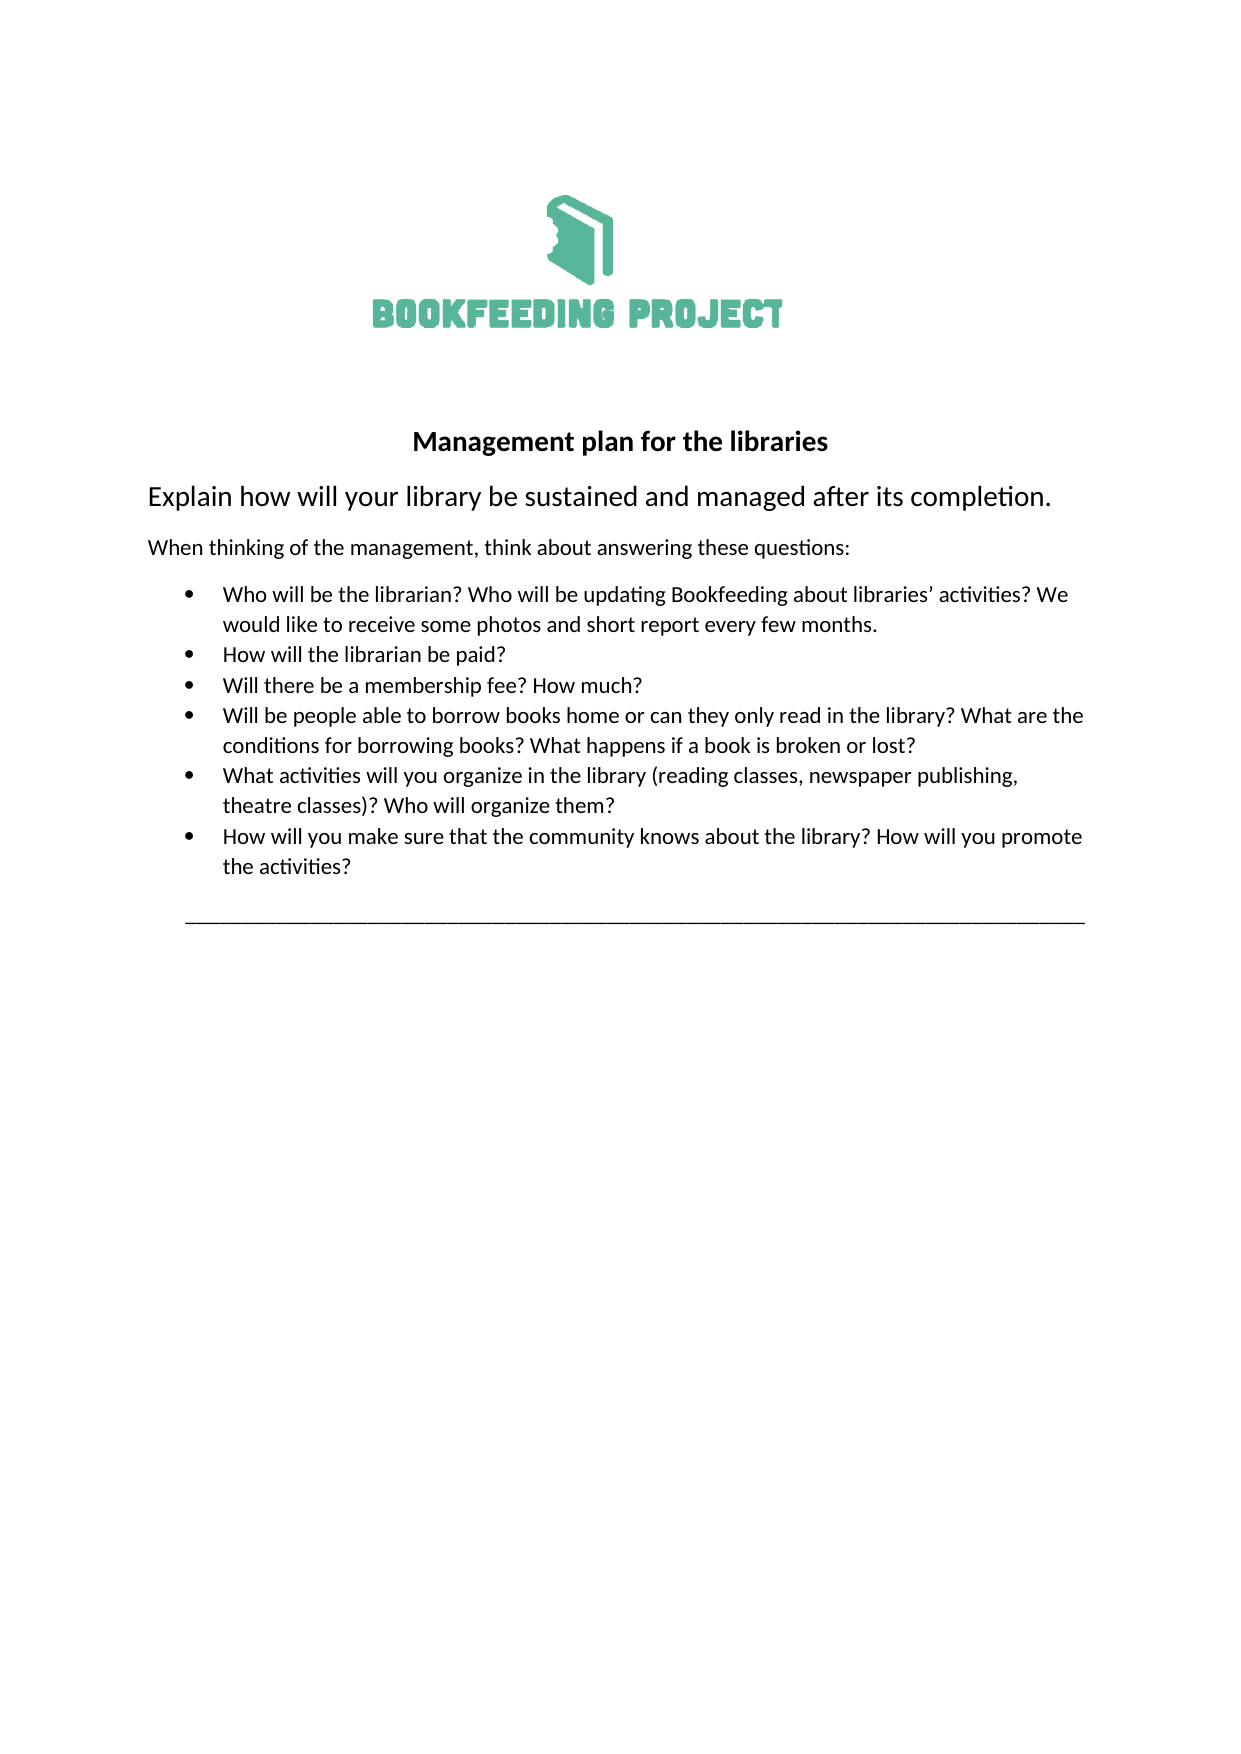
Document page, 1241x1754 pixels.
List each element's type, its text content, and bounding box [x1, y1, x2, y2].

list How will you make sure that the community knows about the library? How will you promote the activities? [185, 822, 1093, 880]
list How will the librarian be paid? [185, 641, 1093, 669]
list Will there be a membership fee? How much? [185, 671, 1093, 699]
text _______________________________________________________________________________ [185, 899, 1093, 927]
text When thinking of the management, think about answering these questions: [148, 533, 1093, 561]
list Who will be the librarian? Who will be updating Bookfeeding about libraries’ activities? We would like to receive some photos and short report every few months. [185, 580, 1093, 638]
list What activities will you organize in the library (reading classes, newspaper publishing, theatre classes)? Who will organize them? [185, 761, 1093, 820]
text Explain how will your library be sustained and managed after its completion. [148, 478, 1093, 514]
picture [372, 147, 783, 373]
text Management plan for the libraries [148, 423, 1093, 459]
list Will be people able to borrow books home or can they only read in the library? What are the conditions for borrowing books? What happens if a book is broken or lost? [185, 701, 1093, 759]
